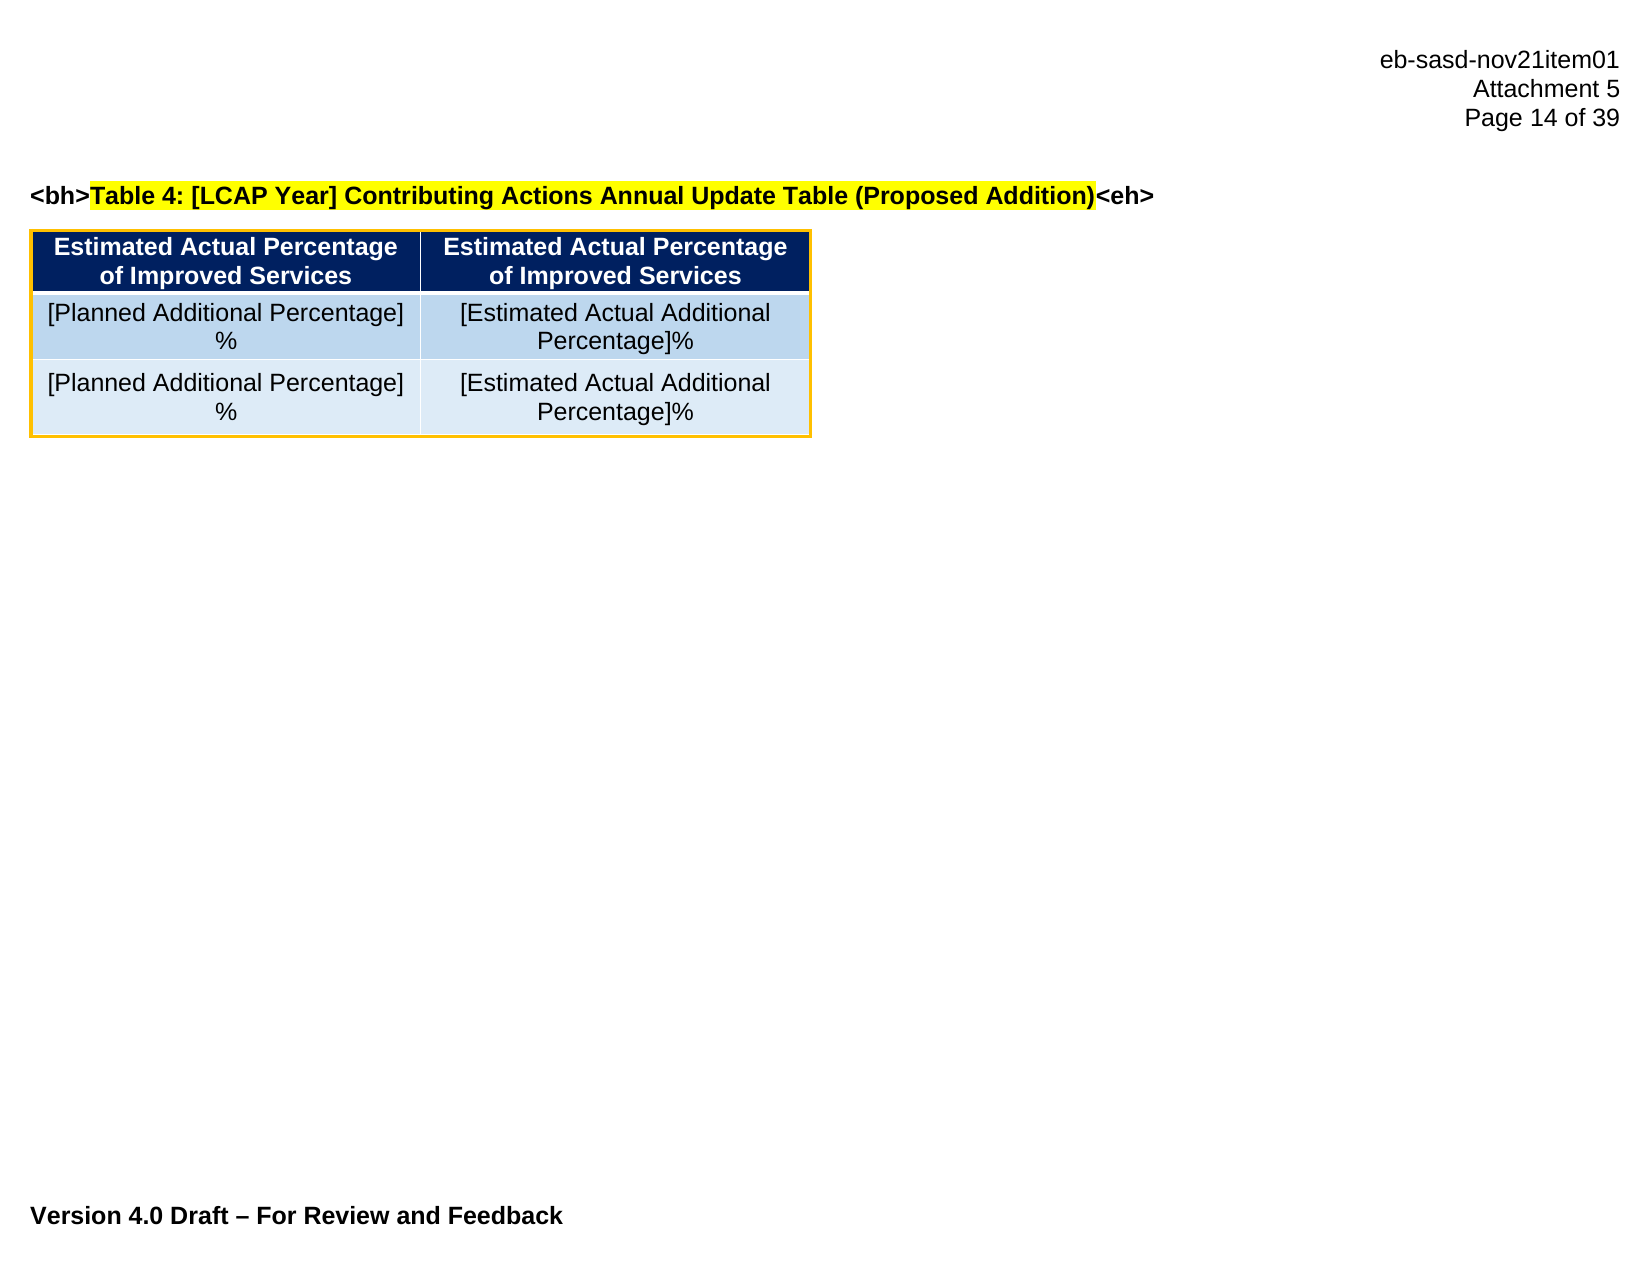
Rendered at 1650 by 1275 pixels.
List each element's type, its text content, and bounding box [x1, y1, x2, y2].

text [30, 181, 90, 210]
table_cell [Planned Additional Percentage]% [33, 295, 420, 359]
table_header Estimated Actual Percentage of Improved Services [33, 232, 420, 291]
table_cell [Estimated Actual Additional Percentage]% [421, 295, 809, 359]
text <bh>Table 4: [LCAP Year] Contributing Actions Annual Update Table (Proposed Addition)<eh> [1096, 181, 1620, 210]
table_cell [Estimated Actual Additional Percentage]% [421, 360, 809, 434]
table_header Estimated Actual Percentage of Improved Services [421, 232, 809, 291]
table_cell [Planned Additional Percentage]% [33, 360, 420, 434]
